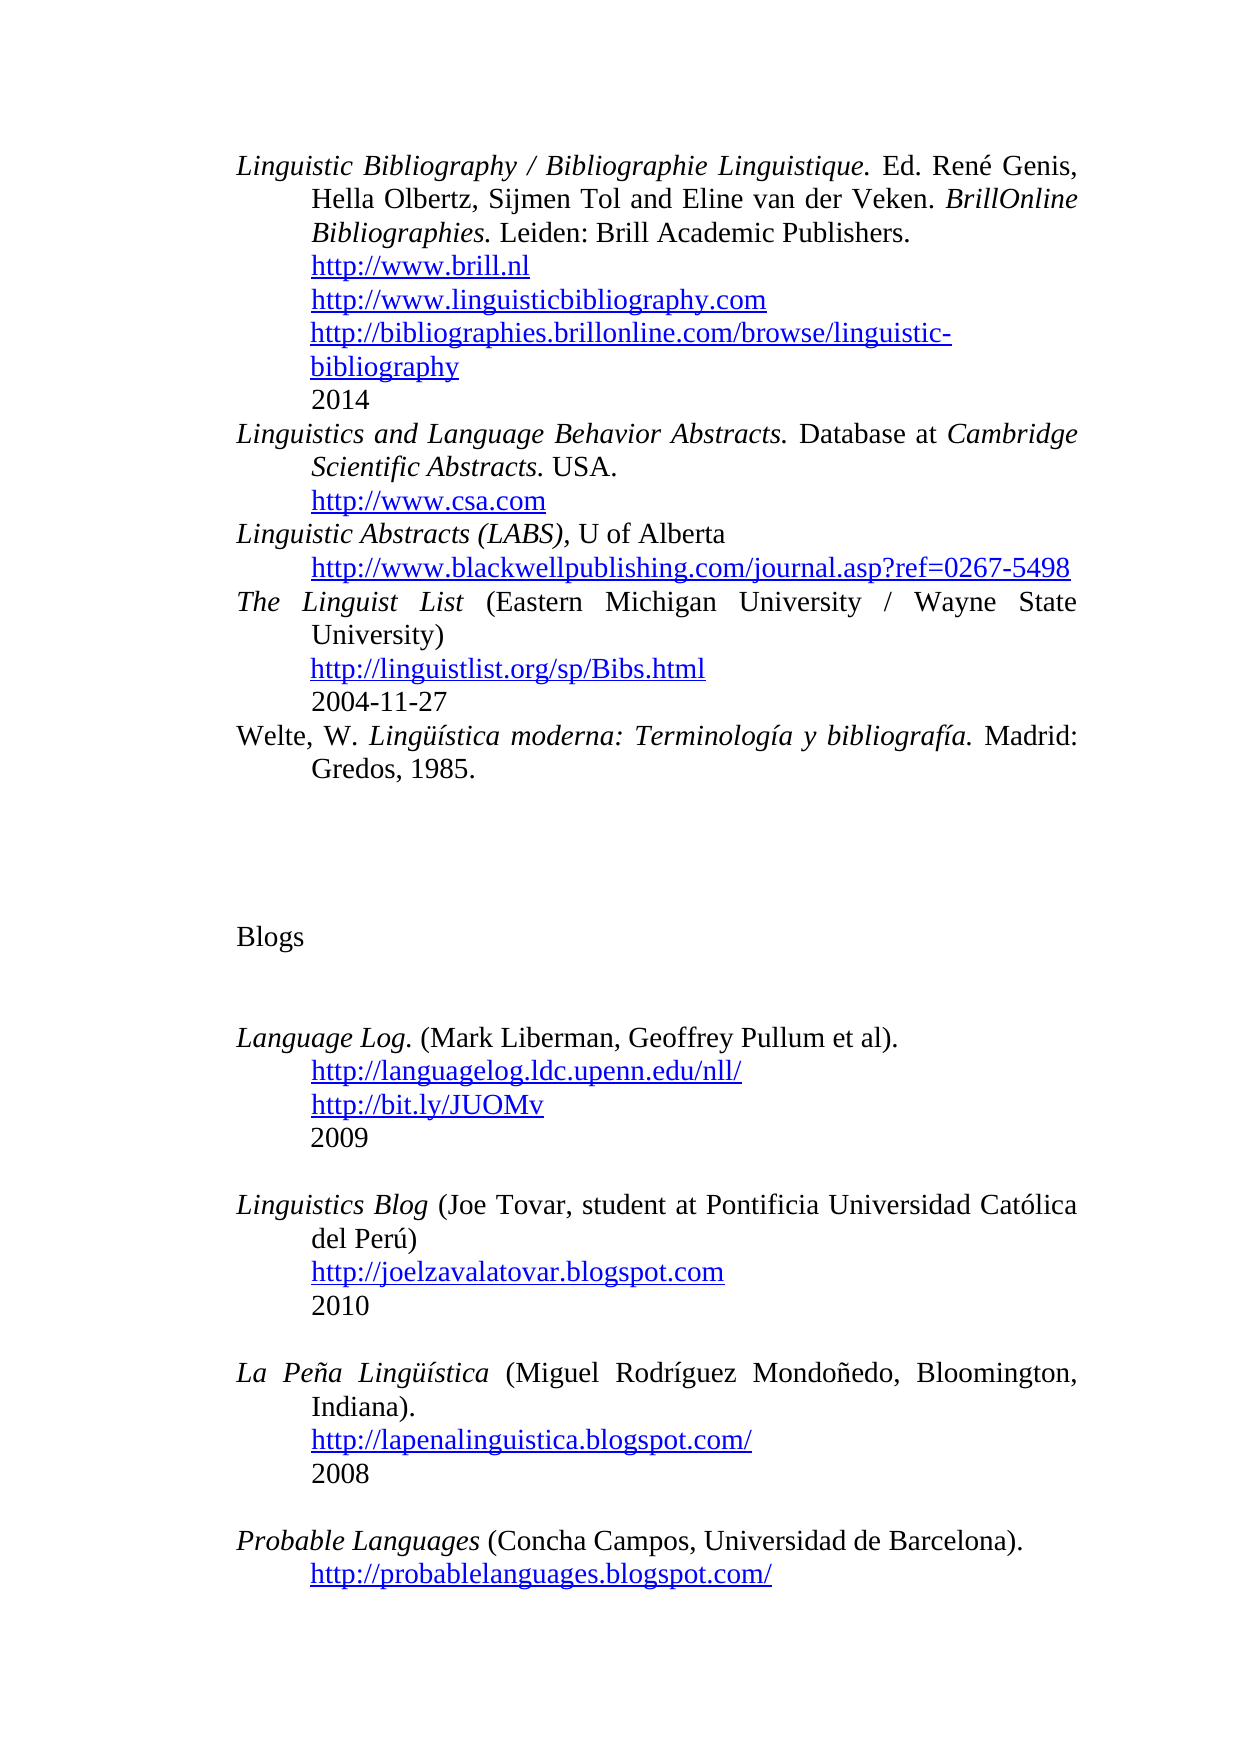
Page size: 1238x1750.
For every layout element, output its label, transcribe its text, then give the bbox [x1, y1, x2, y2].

text http://languagelog.ldc.upenn.edu/nll/ [236, 1053, 1078, 1087]
text http://lapenalinguistica.blogspot.com/ [236, 1422, 1078, 1456]
text Linguistic Bibliography / Bibliographie Linguistique. Ed. René Genis, Hella Olbertz, Sijmen Tol and Eline van der Veken. BrillOnline Bibliographies. Leiden: Brill Academic Publishers. [236, 148, 1078, 248]
text 2014 [236, 382, 1078, 416]
text http://joelzavalatovar.blogspot.com [236, 1254, 1078, 1288]
text Language Log. (Mark Liberman, Geoffrey Pullum et al). [236, 1020, 1078, 1053]
text http://bit.ly/JUOMv [236, 1087, 1078, 1120]
text http://www.brill.nl [236, 248, 1078, 282]
text The Linguist List (Eastern Michigan University / Wayne State University) [236, 584, 1078, 651]
text 2004-11-27 [236, 684, 1078, 718]
text http://bibliographies.brillonline.com/browse/linguistic-bibliography [236, 315, 1078, 382]
text Welte, W. Lingüística moderna: Terminología y bibliografía. Madrid: Gredos, 1985. [236, 718, 1078, 785]
text Linguistics and Language Behavior Abstracts. Database at Cambridge Scientific Abstracts. USA. [236, 416, 1078, 483]
text Linguistic Abstracts (LABS), U of Alberta [236, 517, 1078, 550]
text http://www.csa.com [236, 483, 1078, 517]
text Linguistics Blog (Joe Tovar, student at Pontificia Universidad Católica del Perú) [236, 1187, 1078, 1254]
text http://www.linguisticbibliography.com [236, 282, 1078, 315]
text Probable Languages (Concha Campos, Universidad de Barcelona). [236, 1523, 1078, 1556]
text http://www.blackwellpublishing.com/journal.asp?ref=0267-5498 [236, 550, 1078, 584]
text Blogs [236, 919, 1078, 953]
text http://probablelanguages.blogspot.com/ [236, 1556, 1078, 1590]
text 2009 [310, 1120, 1078, 1154]
text 2008 [236, 1456, 1078, 1489]
text http://linguistlist.org/sp/Bibs.html [310, 651, 1078, 684]
text 2010 [236, 1288, 1078, 1322]
text La Peña Lingüística (Miguel Rodríguez Mondoñedo, Bloomington, Indiana). [236, 1355, 1078, 1422]
